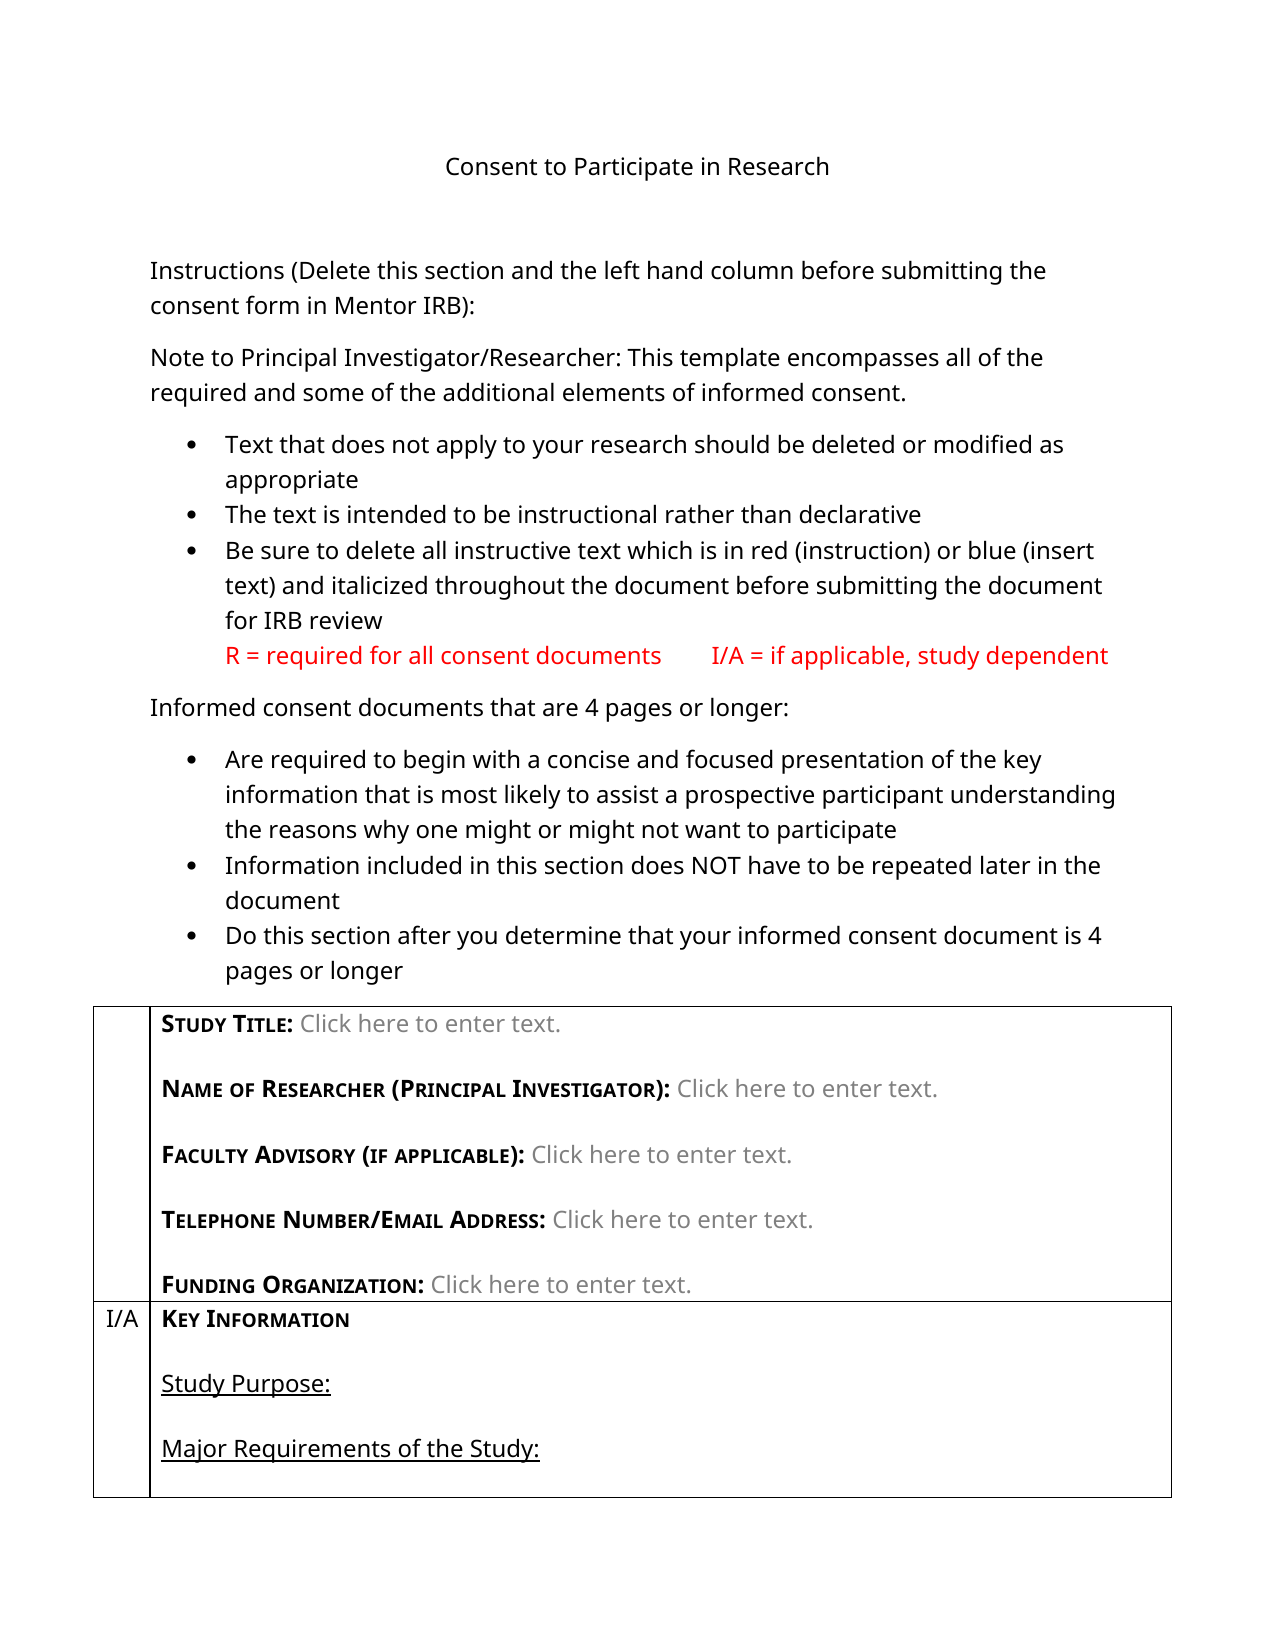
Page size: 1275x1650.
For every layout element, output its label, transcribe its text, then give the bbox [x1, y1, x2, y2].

list The text is intended to be instructional rather than declarative [187, 498, 1125, 531]
list Be sure to delete all instructive text which is in red (instruction) or blue (insert text) and italicized throughout the document before submitting the document for IRB review [187, 533, 1125, 637]
text Instructions (Delete this section and the left hand column before submitting the consent form in Mentor IRB): [150, 254, 1125, 322]
table_header [94, 1007, 149, 1301]
text Note to Principal Investigator/Researcher: This template encompasses all of the required and some of the additional elements of informed consent. [150, 341, 1125, 409]
text Consent to Participate in Research [150, 150, 1125, 183]
list Text that does not apply to your research should be deleted or modified as appropriate [187, 428, 1125, 496]
list Information included in this section does NOT have to be repeated later in the document [187, 848, 1125, 916]
table_cell I/A [94, 1302, 149, 1497]
list R = required for all consent documents I/A = if applicable, study dependent [225, 639, 1125, 672]
list Are required to begin with a concise and focused presentation of the key information that is most likely to assist a prospective participant understanding the reasons why one might or might not want to participate [187, 743, 1125, 846]
text Informed consent documents that are 4 pages or longer: [150, 691, 1125, 724]
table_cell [151, 1302, 1171, 1497]
list Do this section after you determine that your informed consent document is 4 pages or longer [187, 919, 1125, 987]
table_header Study Title: Name of Researcher (Principal Investigator): Faculty Advisory (if applicable): Telephone Number/Email Address: Funding Organization: [151, 1007, 1171, 1301]
